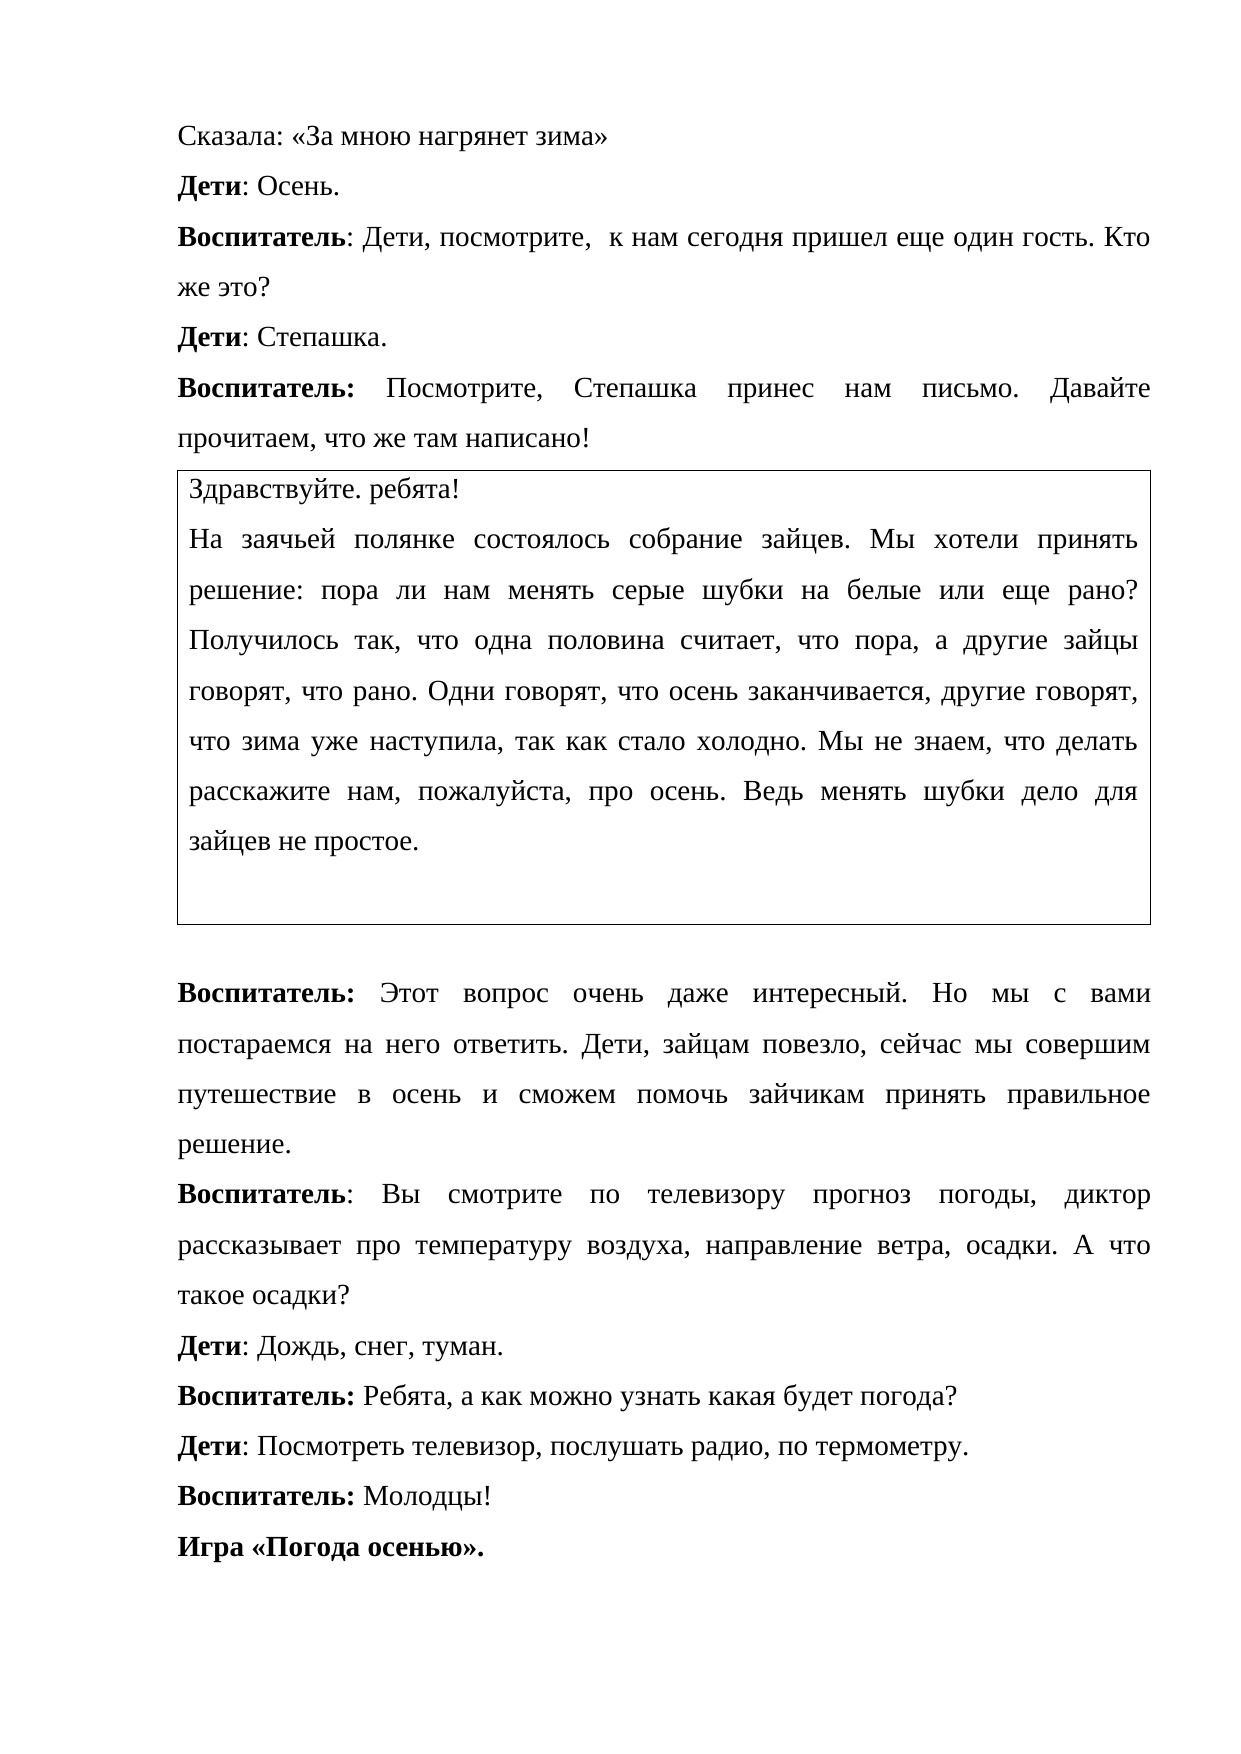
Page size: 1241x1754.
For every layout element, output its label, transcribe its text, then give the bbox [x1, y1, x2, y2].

text Дети: Посмотреть телевизор, послушать радио, по термометру. [177, 1428, 1152, 1462]
text Воспитатель: Этот вопрос очень даже интересный. Но мы с вами постараемся на него ответить. Дети, зайцам повезло, сейчас мы совершим путешествие в осень и сможем помочь зайчикам принять правильное решение. [177, 975, 1152, 1160]
text Воспитатель: Дети, посмотрите, к нам сегодня пришел еще один гость. Кто же это? [177, 219, 1152, 303]
text Дети: Дождь, снег, туман. [177, 1328, 1152, 1361]
text Дети: Осень. [177, 168, 1152, 202]
text Воспитатель: Молодцы! [177, 1478, 1152, 1512]
table_header Здравствуйте. ребята! На заячьей полянке состоялось собрание зайцев. Мы хотели принять решение: пора ли нам менять серые шубки на белые или еще рано? Получилось так, что одна половина считает, что пора, а другие зайцы говорят, что рано. Одни говорят, что осень заканчивается, другие говорят, что зима уже наступила, так как стало холодно. Мы не знаем, что делать расскажите нам, пожалуйста, про осень. Ведь менять шубки дело для зайцев не простое. [178, 471, 1150, 924]
text Сказала: «За мною нагрянет зима» [177, 118, 1152, 152]
text Воспитатель: Вы смотрите по телевизору прогноз погоды, диктор рассказывает про температуру воздуха, направление ветра, осадки. А что такое осадки? [177, 1177, 1152, 1311]
text Игра «Погода осенью». [177, 1529, 1152, 1562]
text Дети: Степашка. [177, 319, 1152, 353]
text Воспитатель: Посмотрите, Степашка принес нам письмо. Давайте прочитаем, что же там написано! [177, 370, 1152, 453]
text Воспитатель: Ребята, а как можно узнать какая будет погода? [177, 1378, 1152, 1411]
